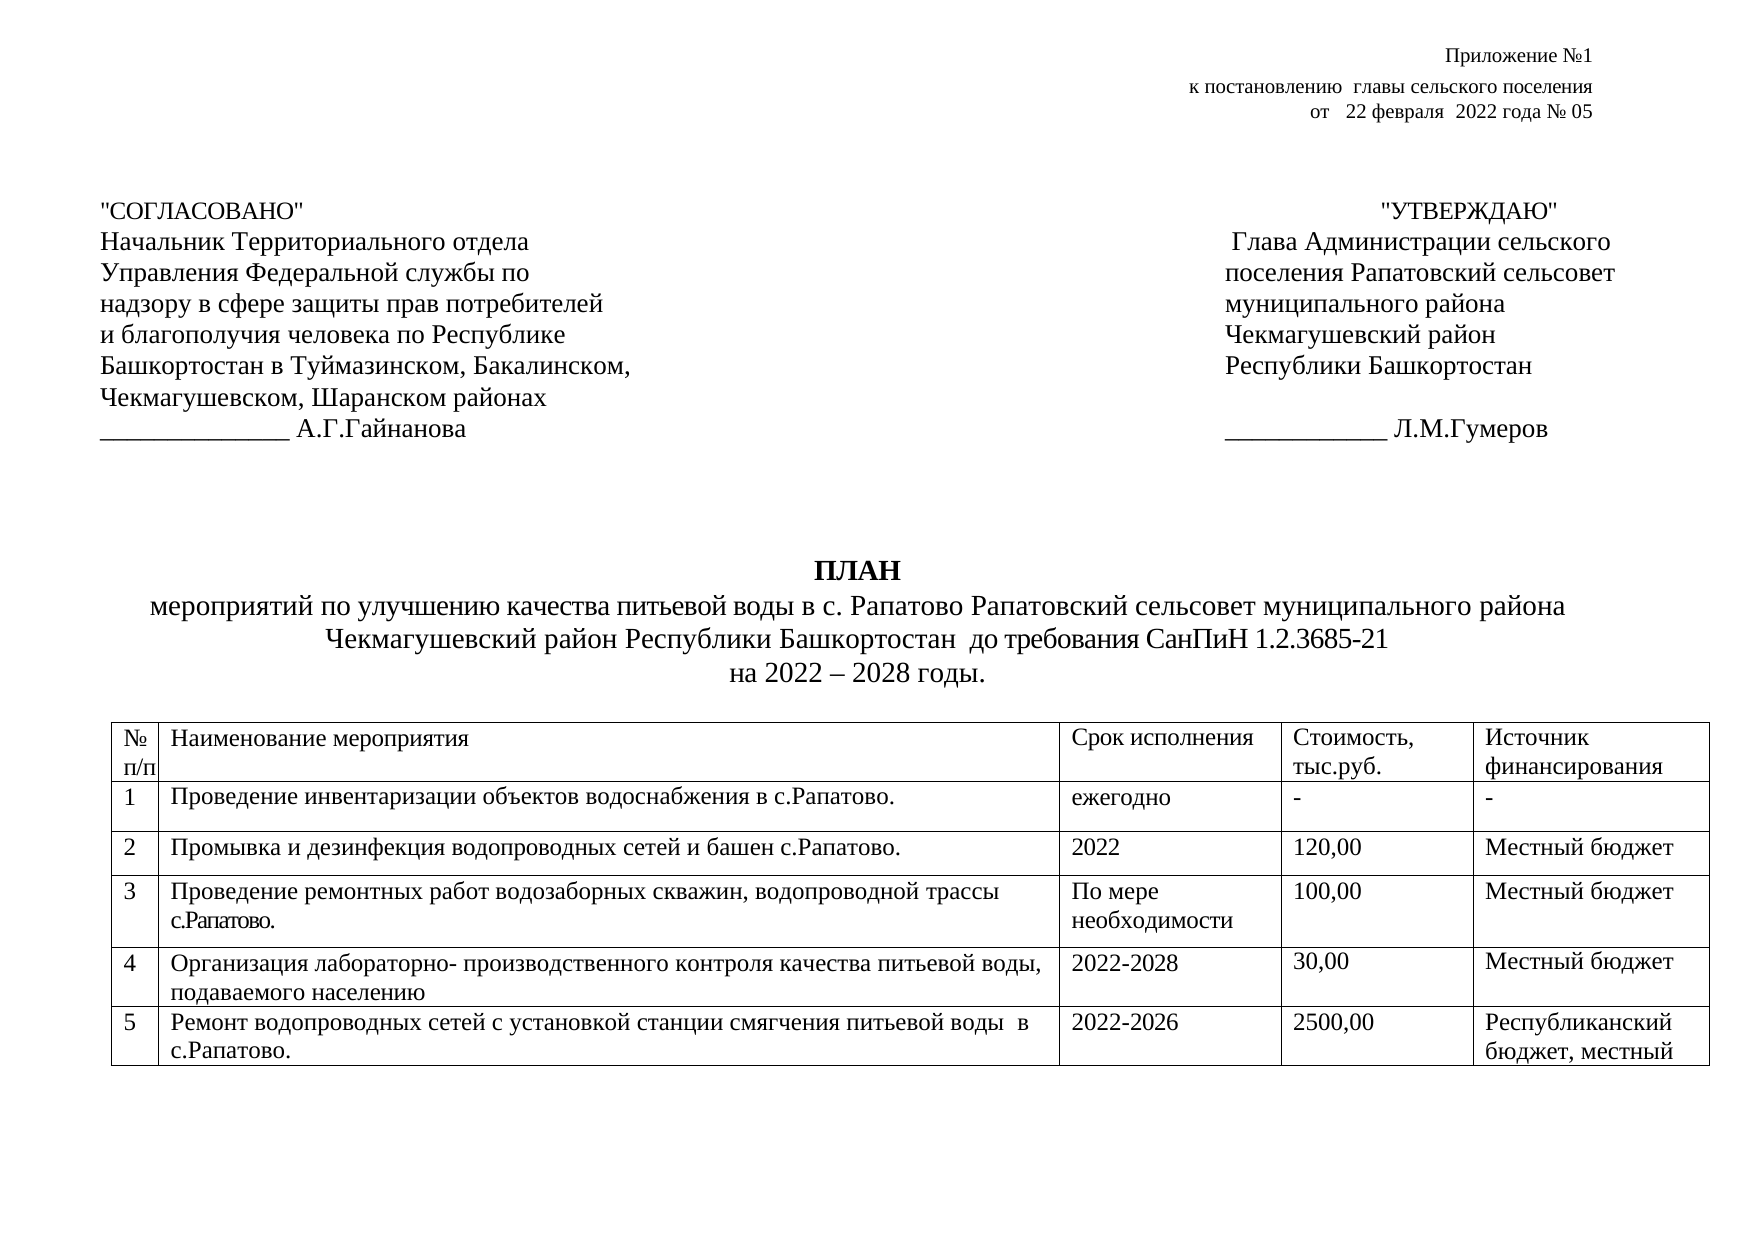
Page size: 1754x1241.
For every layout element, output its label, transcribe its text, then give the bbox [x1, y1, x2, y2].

text и благополучия человека по Республике Чекмагушевский район [100, 318, 1645, 349]
text Приложение №1 [611, 43, 1593, 67]
table_cell - [1282, 782, 1473, 831]
text к постановлению главы сельского поселения [611, 74, 1593, 98]
subtitle ПЛАН [154, 549, 1561, 588]
table_cell ежегодно [1060, 782, 1281, 831]
table_cell 2022-2028 [1060, 948, 1281, 1006]
text надзору в сфере защиты прав потребителей муниципального района [100, 287, 1645, 318]
table_cell 2022-2026 [1060, 1007, 1281, 1065]
table_cell 100,00 [1282, 876, 1473, 947]
table_cell 120,00 [1282, 832, 1473, 875]
text мероприятий по улучшению качества питьевой воды в с. Рапатово Рапатовский сельсовет муниципального района Чекмагушевский район Республики Башкортостан до требования СанПиН 1.2.3685-21 [133, 588, 1582, 655]
table_header Источник финансирования [1474, 723, 1709, 781]
table_cell Проведение ремонтных работ водозаборных скважин, водопроводной трассы с.Рапатово. [159, 876, 1059, 947]
table_header Срок исполнения [1060, 723, 1281, 781]
table_cell Местный бюджет [1474, 832, 1709, 875]
text ______________ А.Г.Гайнанова ____________ Л.М.Гумеров [100, 412, 1645, 443]
table_cell 2 [112, 832, 158, 875]
table_cell 5 [112, 1007, 158, 1065]
table_cell 4 [112, 948, 158, 1006]
table_cell Местный бюджет [1474, 948, 1709, 1006]
table_cell - [1474, 782, 1709, 831]
text на 2022 – 2028 годы. [133, 655, 1582, 688]
table_cell 30,00 [1282, 948, 1473, 1006]
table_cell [159, 1007, 1059, 1065]
text "СОГЛАСОВАНО" "УТВЕРЖДАЮ" [100, 196, 1593, 225]
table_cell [1474, 1007, 1709, 1065]
text Башкортостан в Туймазинском, Бакалинском, Республики Башкортостан [100, 349, 1645, 381]
table_cell 1 [112, 782, 158, 831]
text от 22 февраля 2022 года № 05 [100, 99, 1593, 123]
table_header Стоимость, тыс.руб. [1282, 723, 1473, 781]
table_header № п/п [112, 723, 158, 781]
table_header Наименование мероприятия [159, 723, 1059, 781]
text Чекмагушевском, Шаранском районах [100, 381, 1645, 412]
table_cell Организация лабораторно- производственного контроля качества питьевой воды, подаваемого населению [159, 948, 1059, 1006]
text Управления Федеральной службы по поселения Рапатовский сельсовет [100, 256, 1645, 287]
table_cell 2022 [1060, 832, 1281, 875]
table_cell 2500,00 [1282, 1007, 1473, 1065]
table_cell 3 [112, 876, 158, 947]
table_cell Промывка и дезинфекция водопроводных сетей и башен с.Рапатово. [159, 832, 1059, 875]
table_cell Местный бюджет [1474, 876, 1709, 947]
table_cell Проведение инвентаризации объектов водоснабжения в с.Рапатово. [159, 782, 1059, 831]
table_cell По мере необходимости [1060, 876, 1281, 947]
text Начальник Территориального отдела Глава Администрации сельского [100, 225, 1645, 256]
